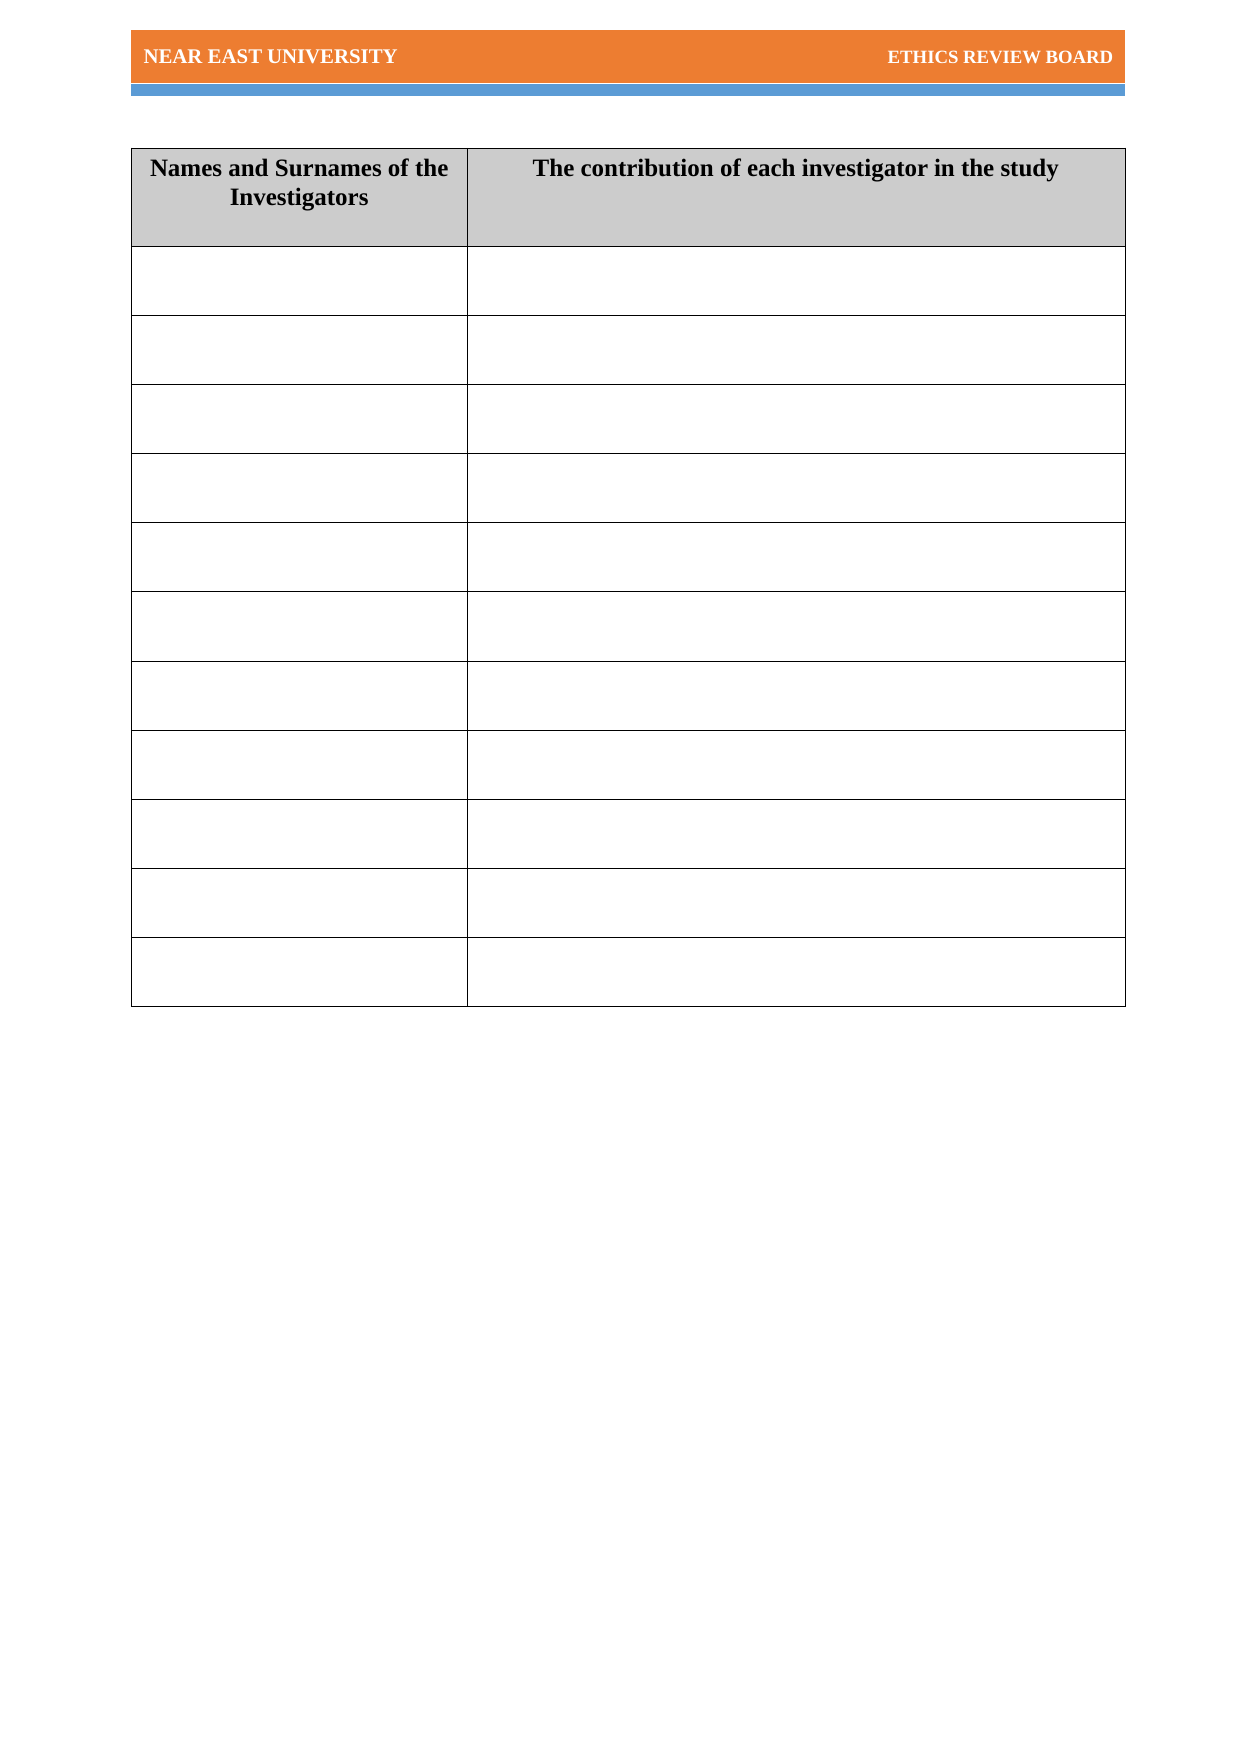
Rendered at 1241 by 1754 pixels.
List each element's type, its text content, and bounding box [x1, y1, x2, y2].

table_cell [468, 454, 1125, 522]
table_header The contribution of each investigator in the study [468, 149, 1125, 246]
table_cell [468, 662, 1125, 730]
table_cell [132, 662, 467, 730]
table_cell [468, 316, 1125, 384]
table_cell [468, 523, 1125, 591]
table_cell [132, 316, 467, 384]
table_cell [132, 454, 467, 522]
table_cell [132, 800, 467, 868]
table_cell [132, 869, 467, 937]
table_cell [468, 592, 1125, 661]
table_cell [132, 938, 467, 1006]
table_cell [132, 523, 467, 591]
table_cell [468, 869, 1125, 937]
table_cell [468, 247, 1125, 315]
table_cell [132, 592, 467, 661]
table_cell [468, 938, 1125, 1006]
table_cell [132, 247, 467, 315]
table_cell [468, 385, 1125, 453]
table_cell [468, 731, 1125, 799]
table_cell [132, 731, 467, 799]
table_header Names and Surnames of the Investigators [132, 149, 467, 246]
table_cell [468, 800, 1125, 868]
table_cell [132, 385, 467, 453]
